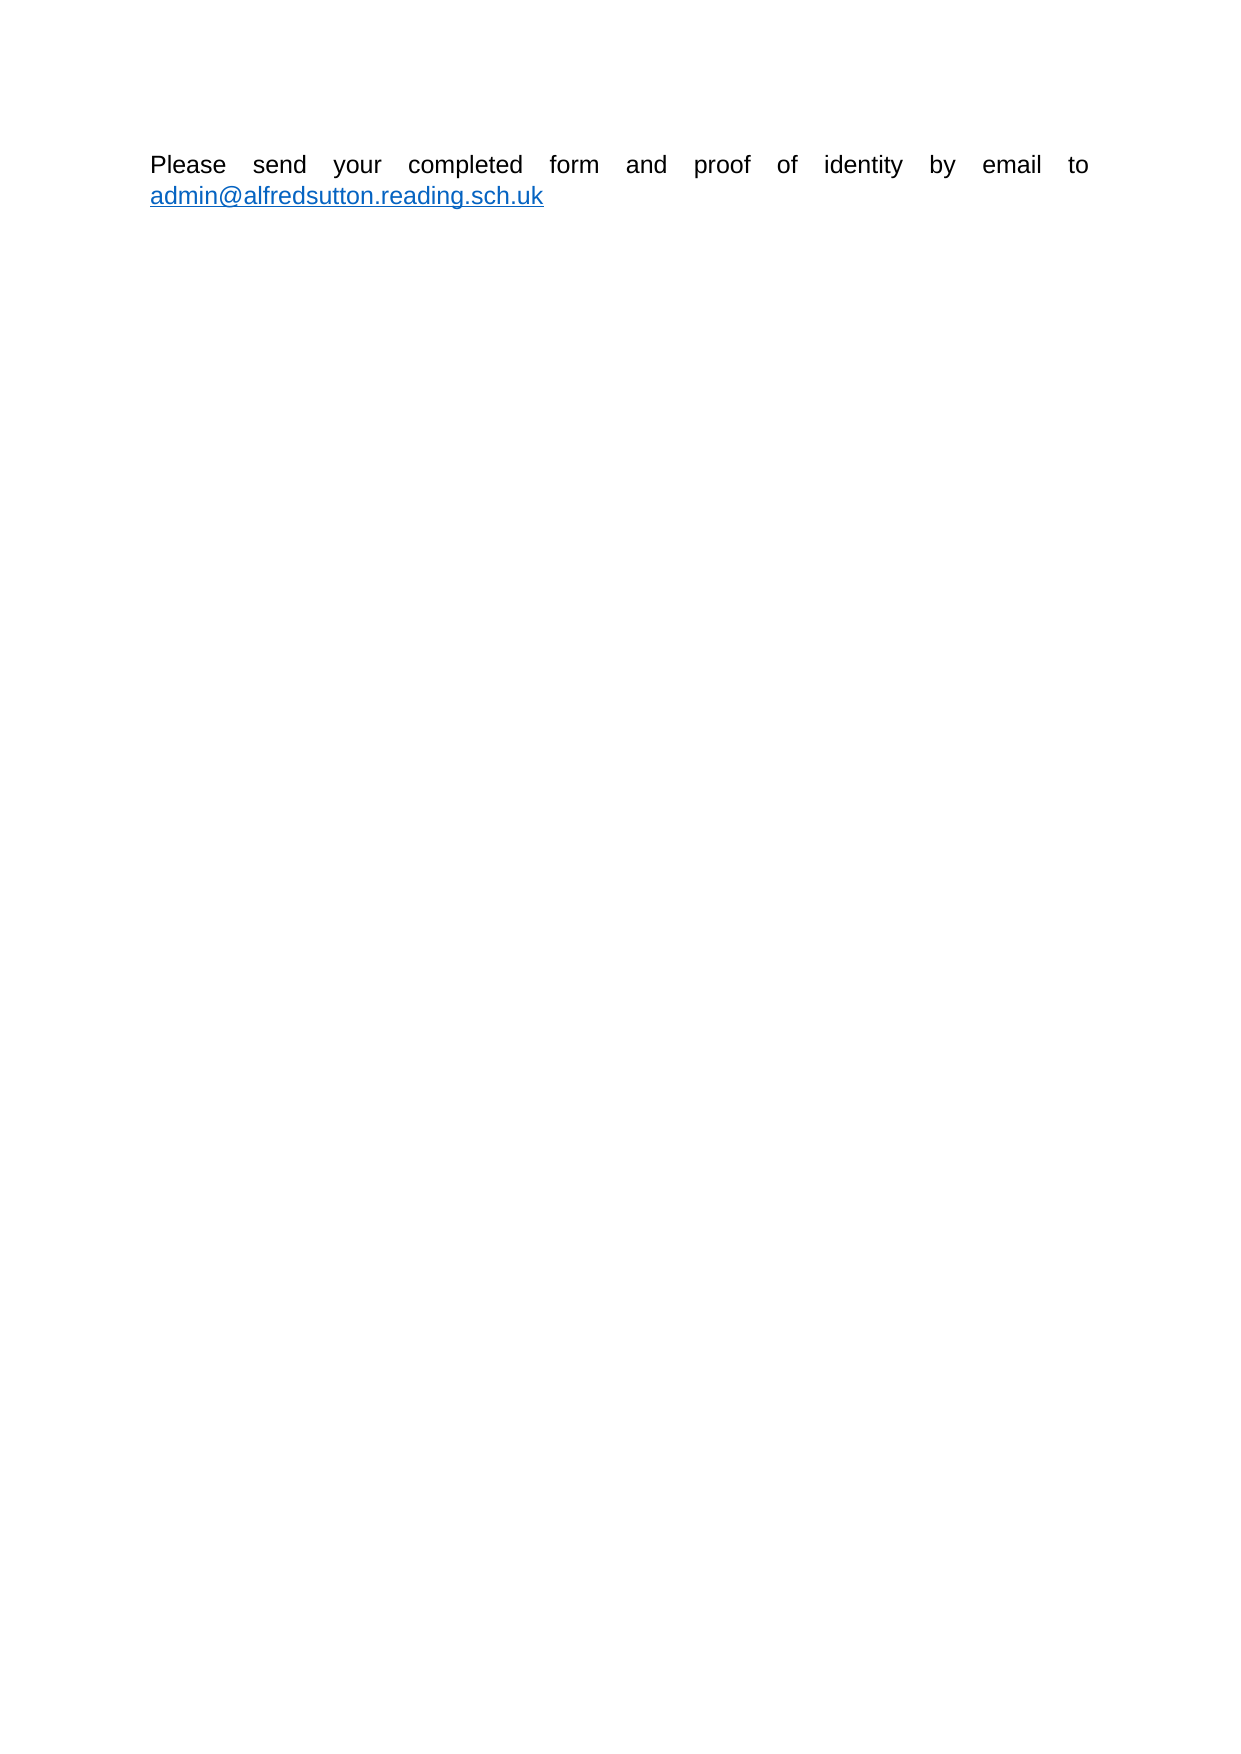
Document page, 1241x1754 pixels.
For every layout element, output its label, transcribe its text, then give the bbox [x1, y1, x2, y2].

text Please send your completed form and proof of identity by email to admin@alfredsutton.reading.sch.uk [150, 150, 1090, 210]
